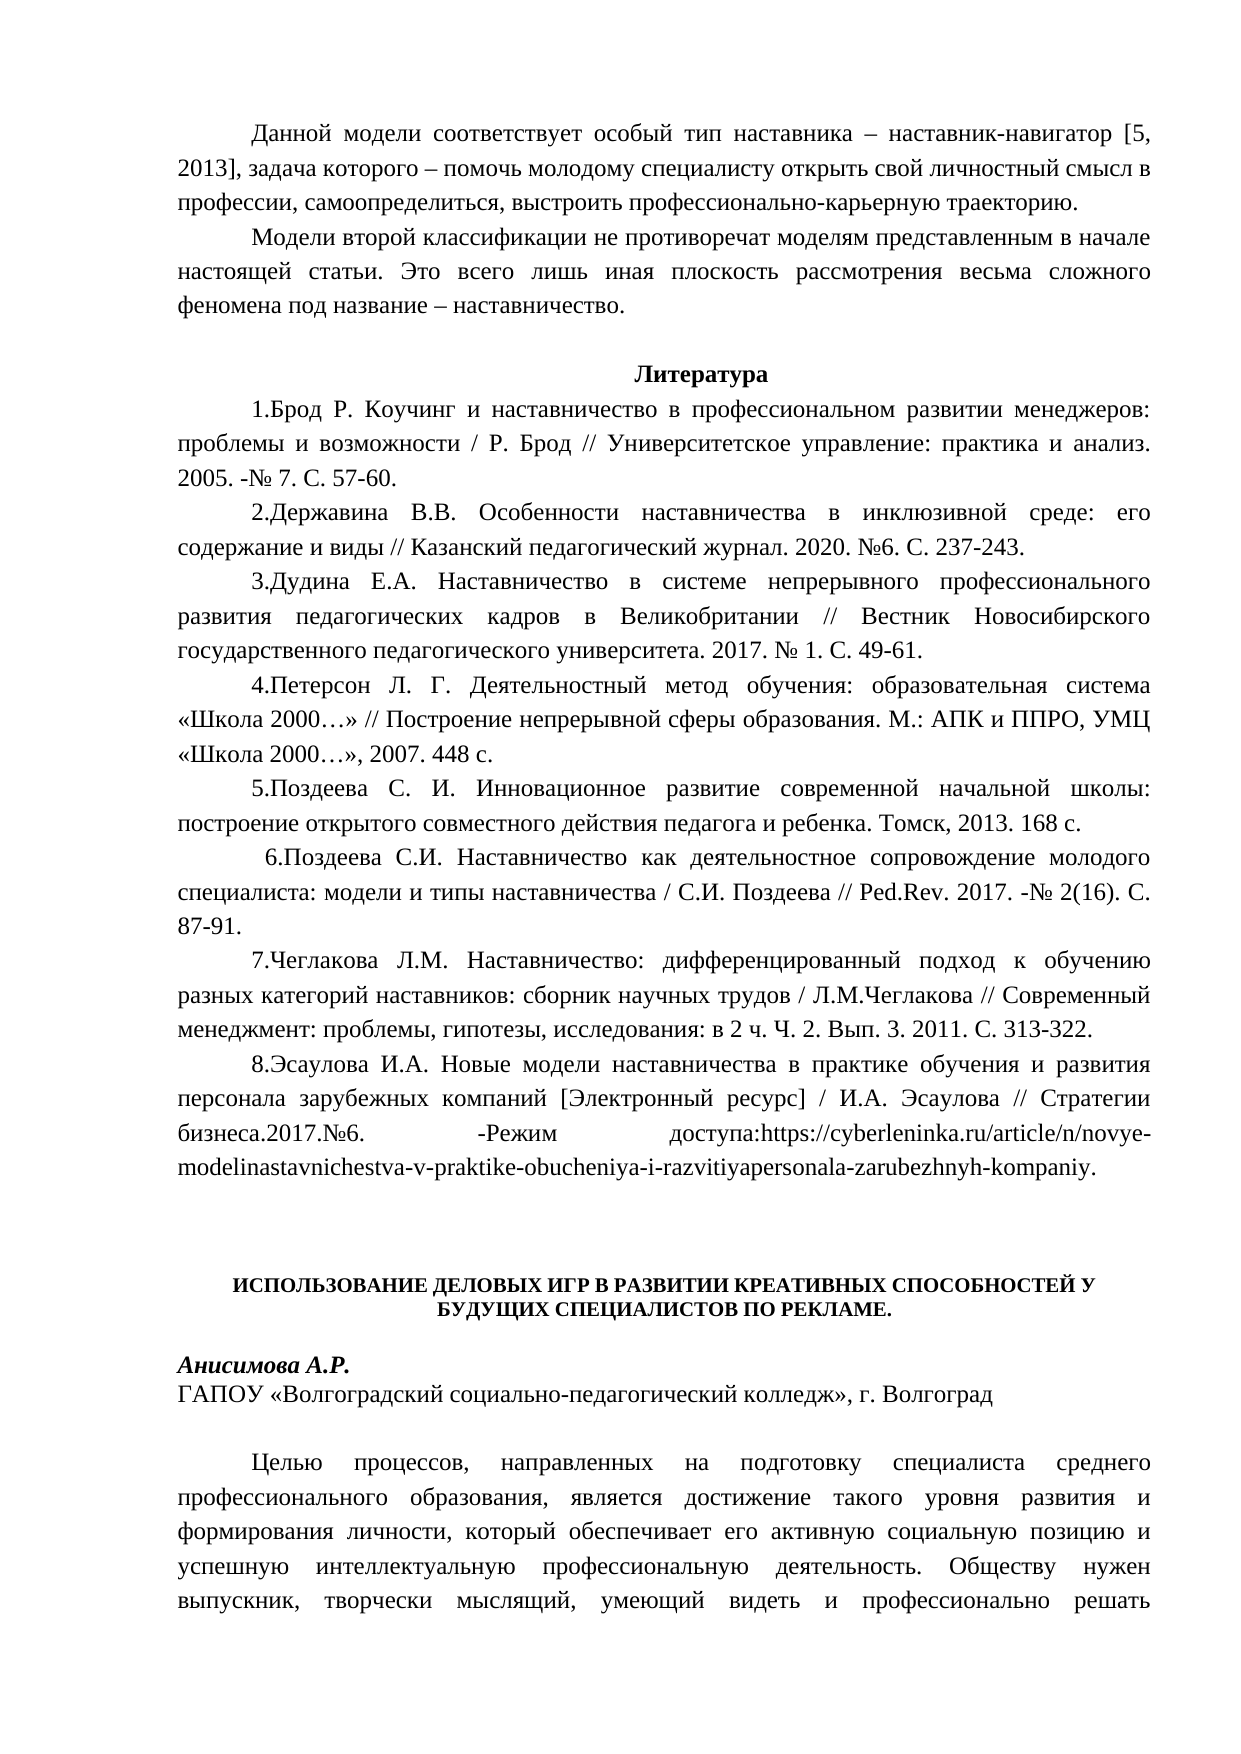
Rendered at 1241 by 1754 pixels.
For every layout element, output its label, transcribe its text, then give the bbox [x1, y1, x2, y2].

text Данной модели соответствует особый тип наставника – наставник-навигатор [5, 2013], задача которого – помочь молодому специалисту открыть свой личностный смысл в профессии, самоопределиться, выстроить профессионально-карьерную траекторию. [177, 118, 1152, 216]
text ИСПОЛЬЗОВАНИЕ ДЕЛОВЫХ ИГР В РАЗВИТИИ КРЕАТИВНЫХ СПОСОБНОСТЕЙ У БУДУЩИХ СПЕЦИАЛИСТОВ ПО РЕКЛАМЕ. [177, 1273, 1152, 1321]
text 3.Дудина Е.А. Наставничество в системе непрерывного профессионального развития педагогических кадров в Великобритании // Вестник Новосибирского государственного педагогического университета. 2017. № 1. С. 49-61. [177, 566, 1152, 664]
text 6.Поздеева С.И. Наставничество как деятельностное сопровождение молодого специалиста: модели и типы наставничества / С.И. Поздеева // Ped.Rev. 2017. -№ 2(16). С. 87-91. [177, 842, 1152, 940]
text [177, 1447, 1152, 1614]
text ГАПОУ «Волгоградский социально-педагогический колледж», г. Волгоград [177, 1379, 1152, 1408]
text Модели второй классификации не противоречат моделям представленным в начале настоящей статьи. Это всего лишь иная плоскость рассмотрения весьма сложного феномена под название – наставничество. [177, 222, 1152, 319]
text 1.Брод Р. Коучинг и наставничество в профессиональном развитии менеджеров: проблемы и возможности / Р. Брод // Университетское управление: практика и анализ. 2005. -№ 7. С. 57-60. [177, 394, 1152, 492]
text 4.Петерсон Л. Г. Деятельностный метод обучения: образовательная система «Школа 2000…» // Построение непрерывной сферы образования. М.: АПК и ППРО, УМЦ «Школа 2000…», 2007. 448 с. [177, 670, 1152, 767]
text 8.Эсаулова И.А. Новые модели наставничества в практике обучения и развития персонала зарубежных компаний [Электронный ресурс] / И.А. Эсаулова // Стратегии бизнеса.2017.№6. -Режим доступа:https://cyberleninka.ru/article/n/novye-modelinastavnichestva-v-praktike-obucheniya-i-razvitiyapersonala-zarubezhnyh-kompaniy. [177, 1049, 1152, 1181]
text Литература [177, 359, 1152, 388]
text Анисимова А.Р. [177, 1350, 1152, 1379]
text 2.Державина В.В. Особенности наставничества в инклюзивной среде: его содержание и виды // Казанский педагогический журнал. 2020. №6. С. 237-243. [177, 497, 1152, 561]
text 5.Поздеева С. И. Инновационное развитие современной начальной школы: построение открытого совместного действия педагога и ребенка. Томск, 2013. 168 с. [177, 773, 1152, 836]
text 7.Чеглакова Л.М. Наставничество: дифференцированный подход к обучению разных категорий наставников: сборник научных трудов / Л.М.Чеглакова // Современный менеджмент: проблемы, гипотезы, исследования: в 2 ч. Ч. 2. Вып. 3. 2011. С. 313-322. [177, 946, 1152, 1043]
